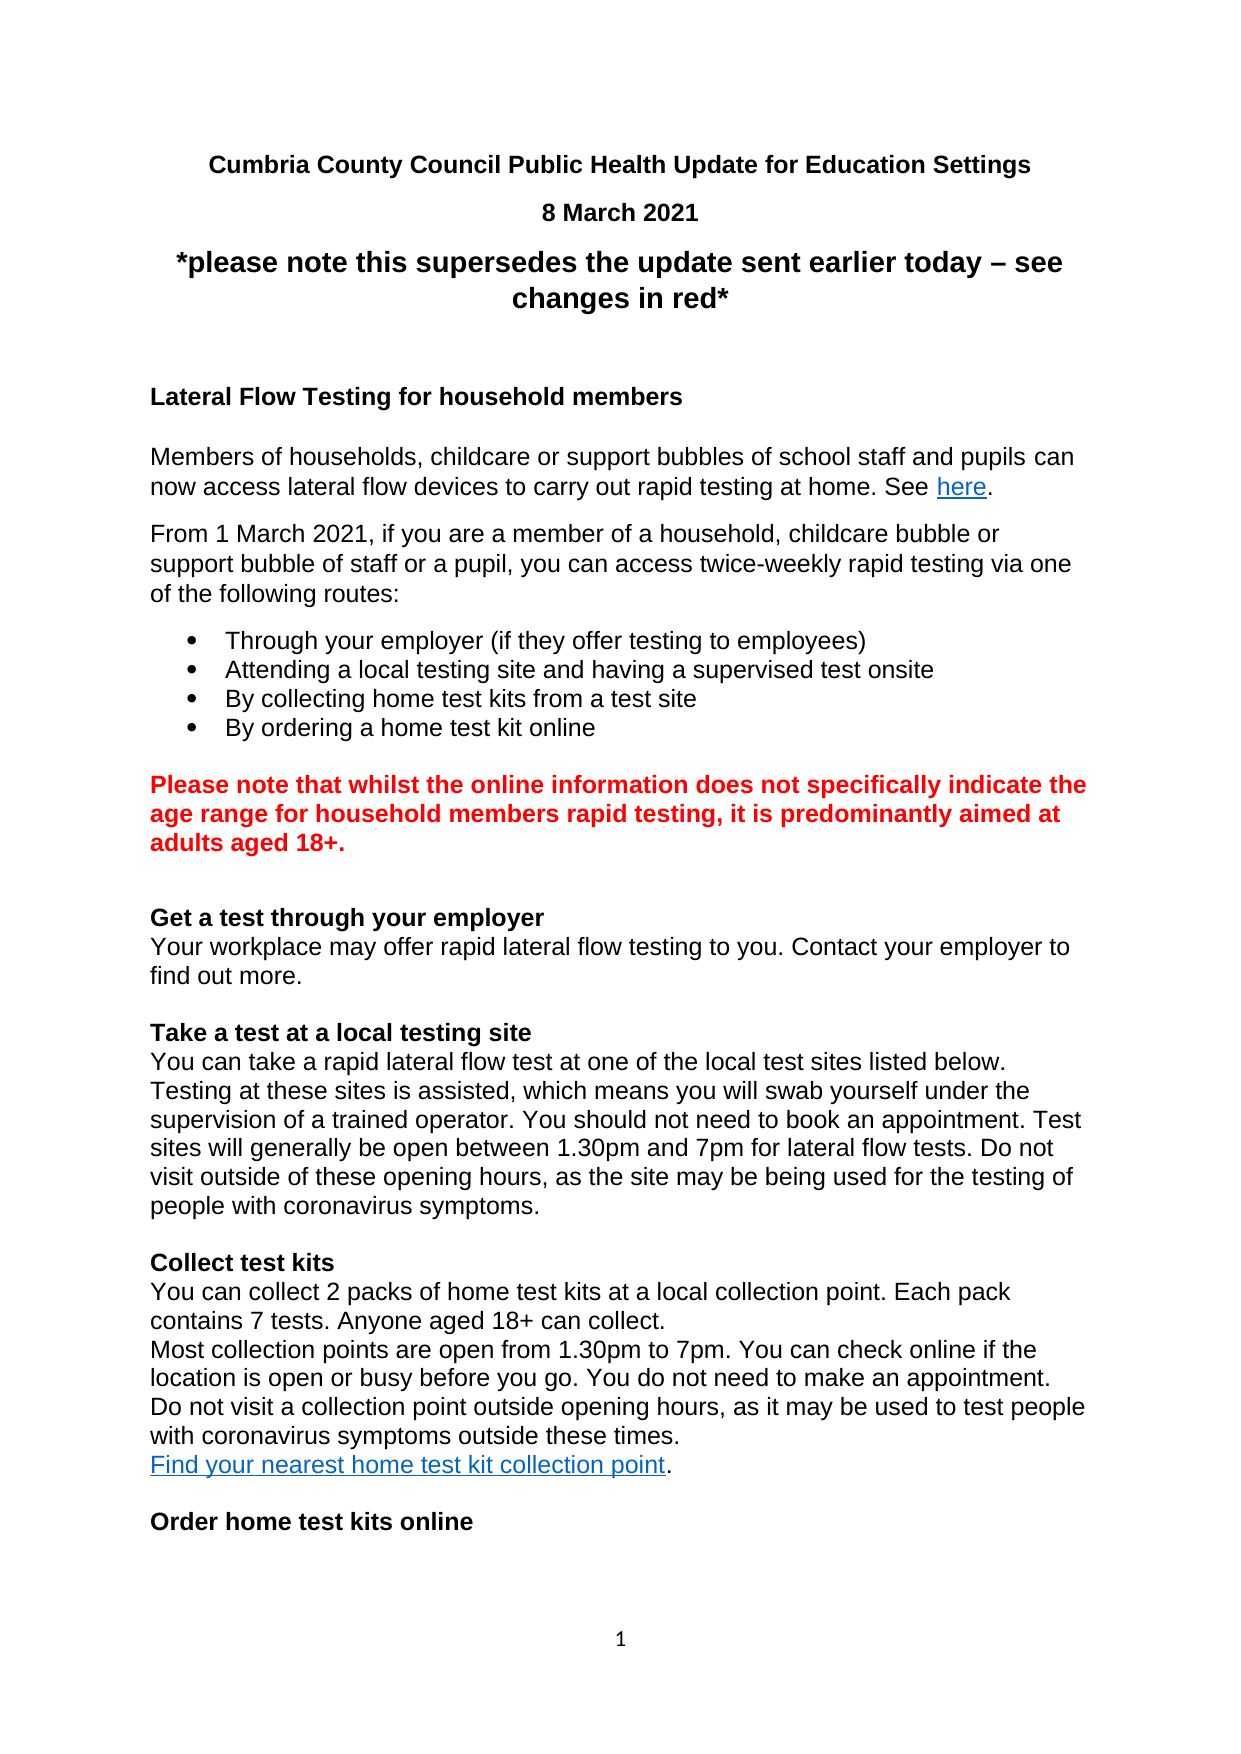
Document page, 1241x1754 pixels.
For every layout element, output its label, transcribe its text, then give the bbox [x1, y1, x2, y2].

text You can take a rapid lateral flow test at one of the local test sites listed below. Testing at these sites is assisted, which means you will swab yourself under the supervision of a trained operator. You should not need to book an appointment. Test sites will generally be open between 1.30pm and 7pm for lateral flow tests. Do not visit outside of these opening hours, as the site may be being used for the testing of people with coronavirus symptoms. [150, 1047, 1090, 1219]
text Collect test kits [150, 1248, 1090, 1277]
list By ordering a home test kit online [187, 713, 1090, 742]
text Find your nearest home test kit collection point. [150, 1449, 1090, 1478]
list Through your employer (if they offer testing to employees) [187, 626, 1090, 655]
text Take a test at a local testing site [150, 1018, 1090, 1047]
text Lateral Flow Testing for household members [150, 382, 1090, 411]
text Cumbria County Council Public Health Update for Education Settings [150, 150, 1090, 179]
text Most collection points are open from 1.30pm to 7pm. You can check online if the location is open or busy before you go. You do not need to make an appointment. [150, 1334, 1090, 1392]
text Your workplace may offer rapid lateral flow testing to you. Contact your employer to find out more. [150, 932, 1090, 989]
text Members of households, childcare or support bubbles of school staff and pupils can now access lateral flow devices to carry out rapid testing at home. See here. [150, 442, 1090, 501]
text 8 March 2021 [150, 198, 1090, 226]
text Do not visit a collection point outside opening hours, as it may be used to test people with coronavirus symptoms outside these times. [150, 1392, 1090, 1449]
text Get a test through your employer [150, 903, 1090, 932]
list Attending a local testing site and having a supervised test onsite [187, 655, 1090, 684]
text *please note this supersedes the update sent earlier today – see changes in red* [150, 245, 1090, 315]
text From 1 March 2021, if you are a member of a household, childcare bubble or support bubble of staff or a pupil, you can access twice-weekly rapid testing via one of the following routes: [150, 519, 1090, 608]
text Order home test kits online [150, 1507, 1090, 1536]
text Please note that whilst the online information does not specifically indicate the age range for household members rapid testing, it is predominantly aimed at adults aged 18+. [150, 770, 1090, 857]
text You can collect 2 packs of home test kits at a local collection point. Each pack contains 7 tests. Anyone aged 18+ can collect. [150, 1277, 1090, 1334]
list By collecting home test kits from a test site [187, 684, 1090, 713]
